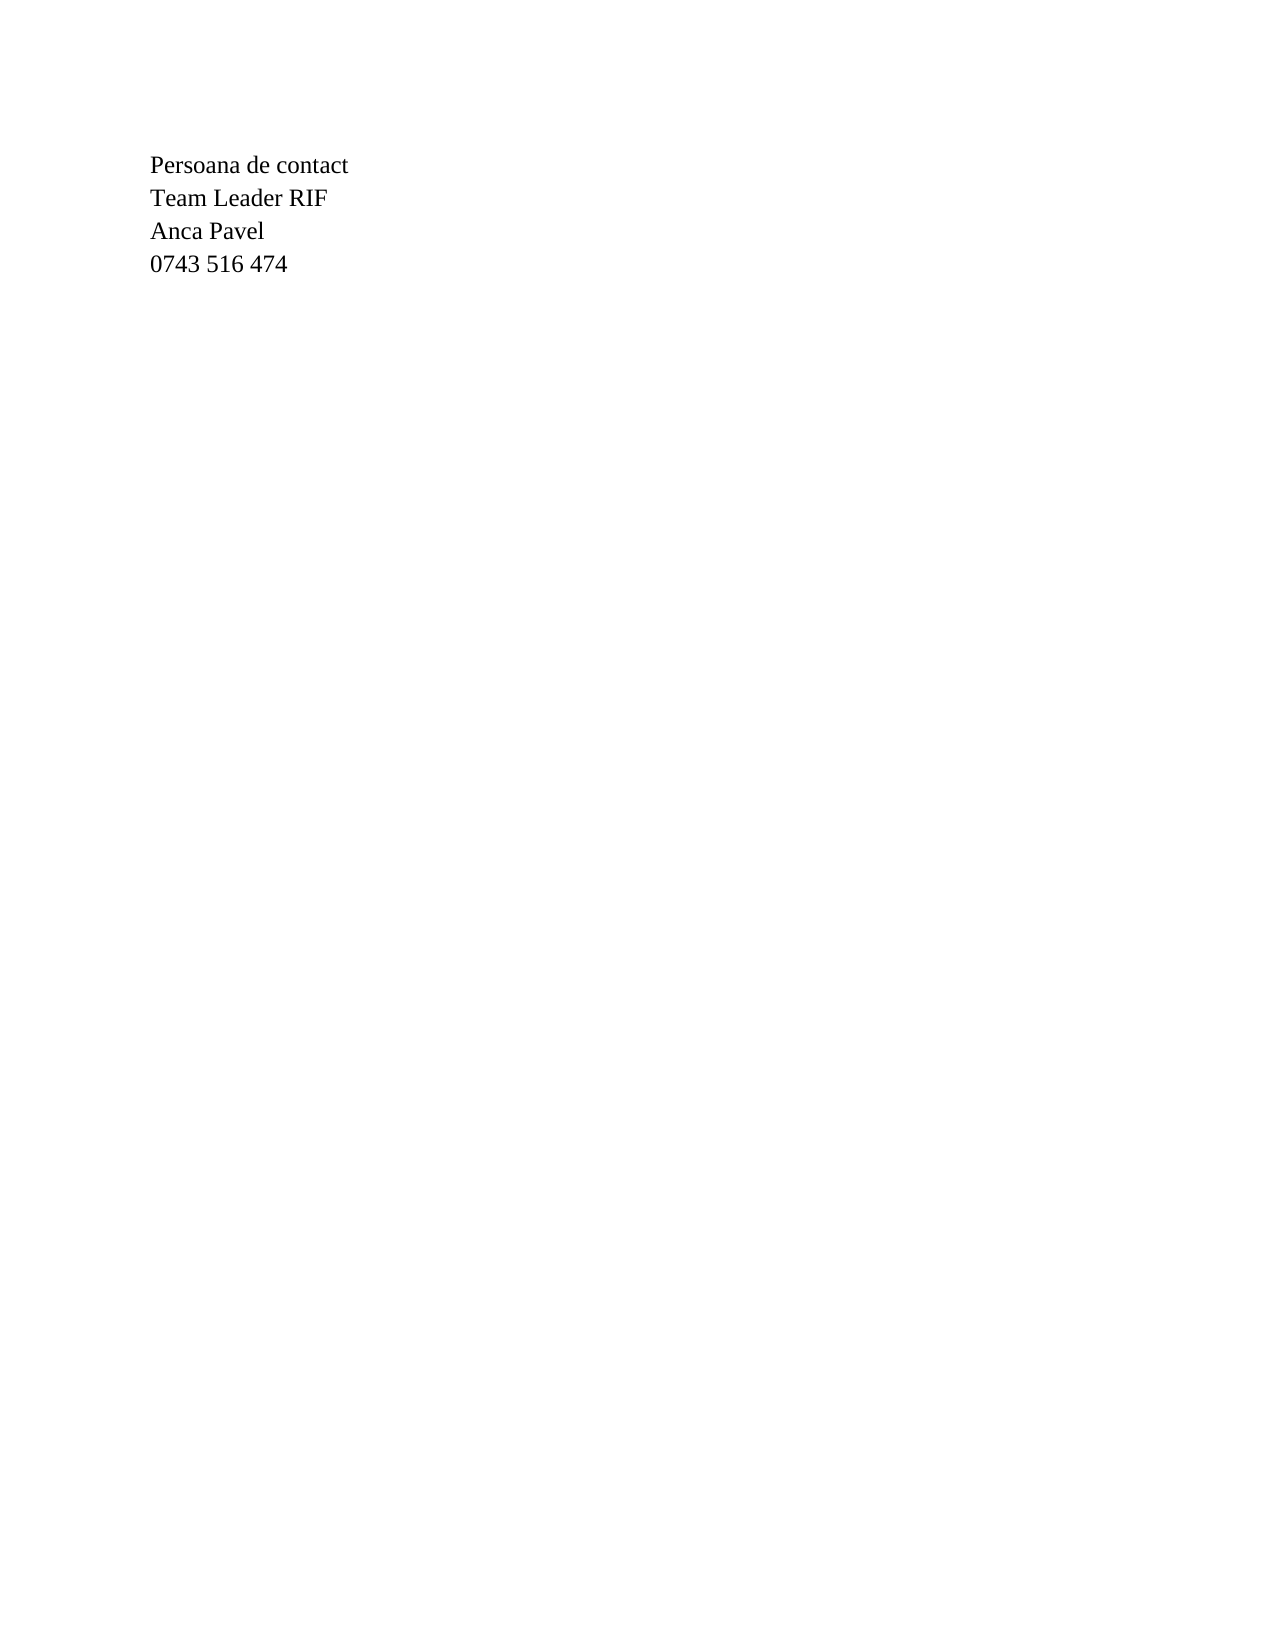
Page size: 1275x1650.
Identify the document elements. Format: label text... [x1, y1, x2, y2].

text Anca Pavel [150, 216, 1125, 245]
text Team Leader RIF [150, 183, 1125, 212]
text Persoana de contact [150, 150, 1125, 179]
text 0743 516 474 [150, 249, 1125, 278]
